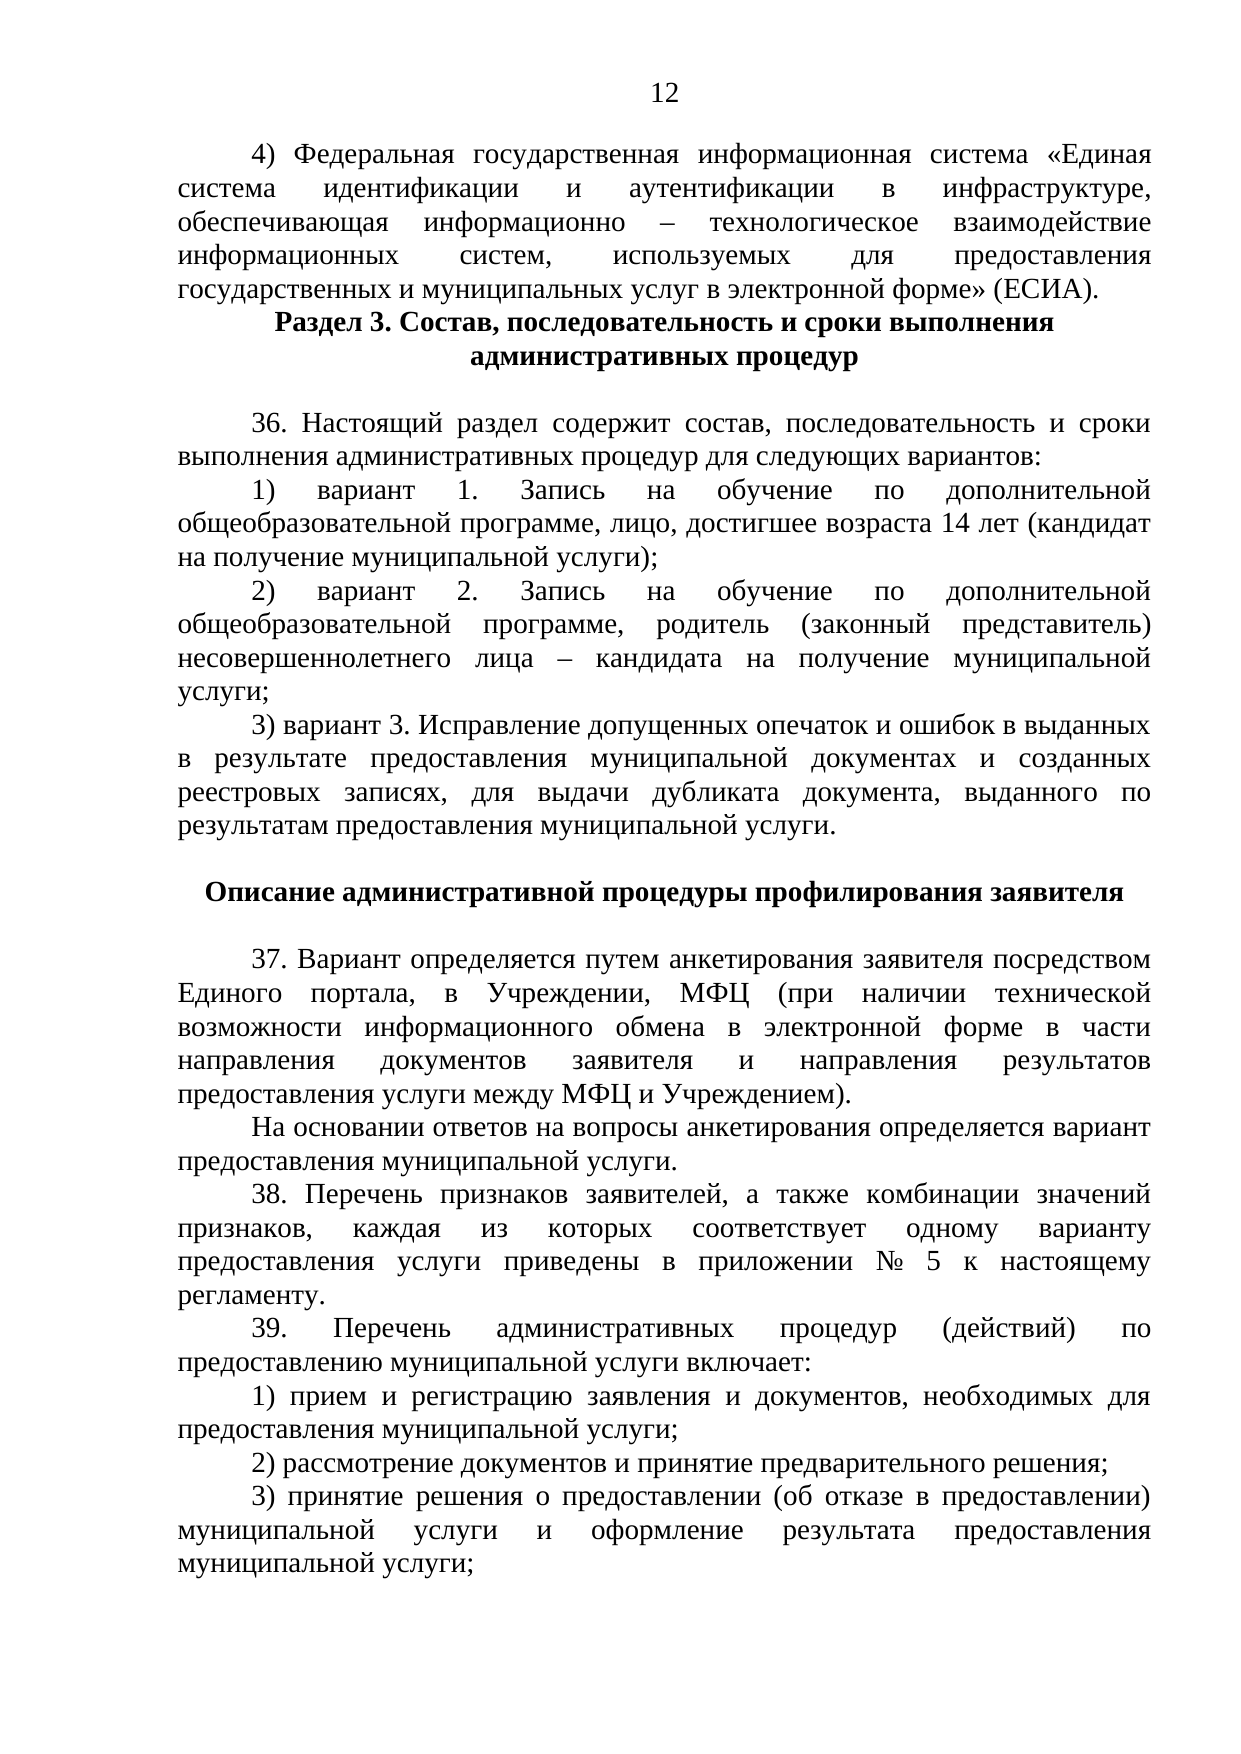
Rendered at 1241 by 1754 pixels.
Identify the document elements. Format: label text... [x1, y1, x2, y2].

text 3) принятие решения о предоставлении (об отказе в предоставлении) муниципальной услуги и оформление результата предоставления муниципальной услуги; [177, 1478, 1152, 1579]
text 3) вариант 3. Исправление допущенных опечаток и ошибок в выданных в результате предоставления муниципальной документах и созданных реестровых записях, для выдачи дубликата документа, выданного по результатам предоставления муниципальной услуги. [177, 707, 1152, 841]
text 37. Вариант определяется путем анкетирования заявителя посредством Единого портала, в Учреждении, МФЦ (при наличии технической возможности информационного обмена в электронной форме в части направления документов заявителя и направления результатов предоставления услуги между МФЦ и Учреждением). [177, 942, 1152, 1109]
text 2) рассмотрение документов и принятие предварительного решения; [177, 1445, 1152, 1478]
text Описание административной процедуры профилирования заявителя [177, 874, 1152, 908]
text 39. Перечень административных процедур (действий) по предоставлению муниципальной услуги включает: [177, 1311, 1152, 1378]
text 38. Перечень признаков заявителей, а также комбинации значений признаков, каждая из которых соответствует одному варианту предоставления услуги приведены в приложении № 5 к настоящему регламенту. [177, 1176, 1152, 1311]
text 2) вариант 2. Запись на обучение по дополнительной общеобразовательной программе, родитель (законный представитель) несовершеннолетнего лица – кандидата на получение муниципальной услуги; [177, 573, 1152, 707]
text Раздел 3. Состав, последовательность и сроки выполнения административных процедур [177, 304, 1152, 371]
text 4) Федеральная государственная информационная система «Единая система идентификации и аутентификации в инфраструктуре, обеспечивающая информационно – технологическое взаимодействие информационных систем, используемых для предоставления государственных и муниципальных услуг в электронной форме» (ЕСИА). [177, 137, 1152, 304]
text 36. Настоящий раздел содержит состав, последовательность и сроки выполнения административных процедур для следующих вариантов: [177, 405, 1152, 472]
text 1) прием и регистрацию заявления и документов, необходимых для предоставления муниципальной услуги; [177, 1378, 1152, 1445]
text 1) вариант 1. Запись на обучение по дополнительной общеобразовательной программе, лицо, достигшее возраста 14 лет (кандидат на получение муниципальной услуги); [177, 472, 1152, 573]
text На основании ответов на вопросы анкетирования определяется вариант предоставления муниципальной услуги. [177, 1109, 1152, 1176]
